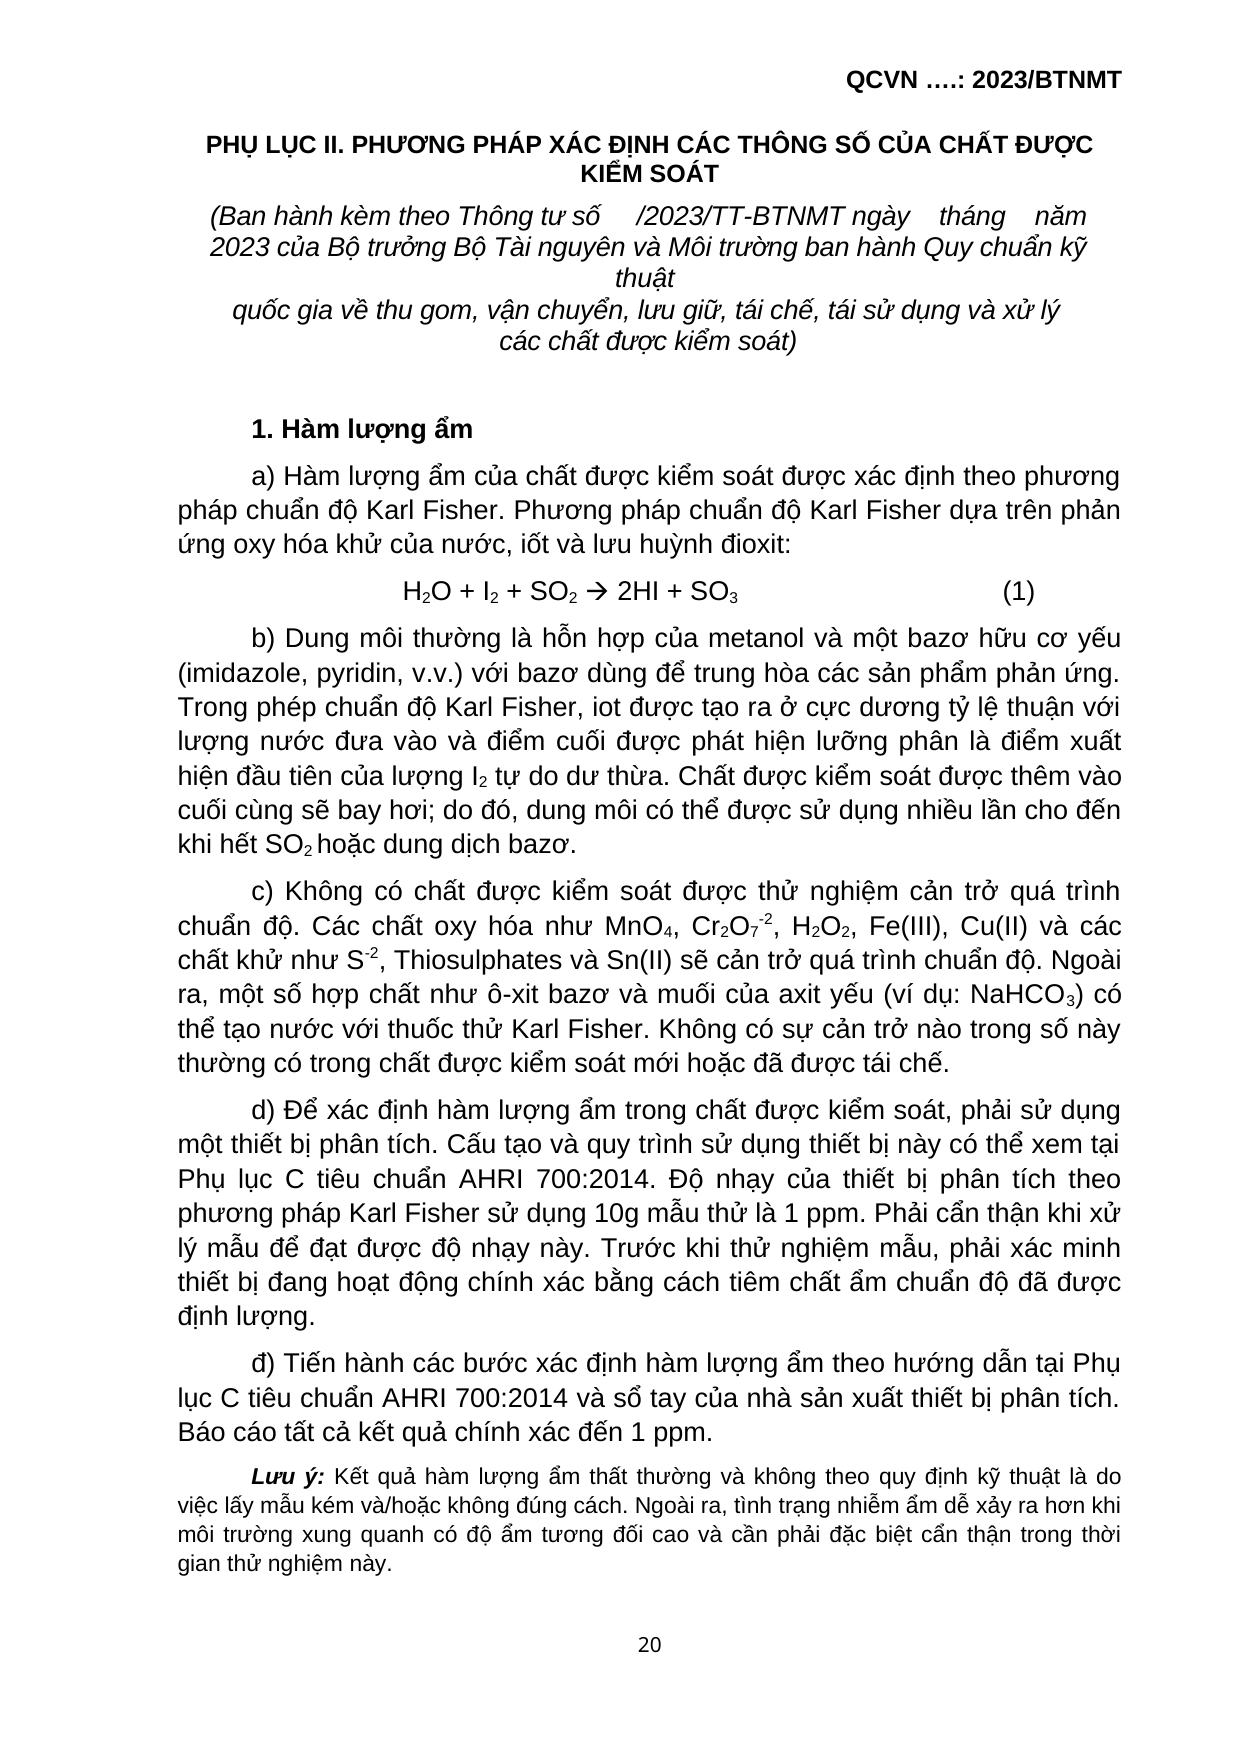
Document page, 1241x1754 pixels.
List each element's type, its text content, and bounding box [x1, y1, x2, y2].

subtitle PHỤ LỤC II. PHƯƠNG PHÁP XÁC ĐỊNH CÁC THÔNG SỐ CỦA CHẤT ĐƯỢC KIỂM SOÁT [177, 130, 1122, 187]
text b) Dung môi thường là hỗn hợp của metanol và một bazơ hữu cơ yếu (imidazole, pyridin, v.v.) với bazơ dùng để trung hòa các sản phẩm phản ứng. Trong phép chuẩn độ Karl Fisher, iot được tạo ra ở cực dương tỷ lệ thuận với lượng nước đưa vào và điểm cuối được phát hiện lưỡng phân là điểm xuất hiện đầu tiên của lượng I2 tự do dư thừa. Chất được kiểm soát được thêm vào cuối cùng sẽ bay hơi; do đó, dung môi có thể được sử dụng nhiều lần cho đến khi hết SO2 hoặc dung dịch bazơ. [177, 622, 1122, 860]
text c) Không có chất được kiểm soát được thử nghiệm cản trở quá trình chuẩn độ. Các chất oxy hóa như MnO4, Cr2O7-2, H2O2, Fe(III), Cu(II) và các chất khử như S-2, Thiosulphates và Sn(II) sẽ cản trở quá trình chuẩn độ. Ngoài ra, một số hợp chất như ô-xit bazơ và muối của axit yếu (ví dụ: NaHCO3) có thể tạo nước với thuốc thử Karl Fisher. Không có sự cản trở nào trong số này thường có trong chất được kiểm soát mới hoặc đã được tái chế. [177, 875, 1122, 1078]
text 1. Hàm lượng ẩm [177, 413, 1122, 444]
text (Ban hành kèm theo Thông tư số /2023/TT-BTNMT ngày tháng năm 2023 của Bộ trưởng Bộ Tài nguyên và Môi trường ban hành Quy chuẩn kỹ thuật quốc gia về thu gom, vận chuyển, lưu giữ, tái chế, tái sử dụng và xử lý các chất được kiểm soát) [177, 200, 1122, 356]
text d) Để xác định hàm lượng ẩm trong chất được kiểm soát, phải sử dụng một thiết bị phân tích. Cấu tạo và quy trình sử dụng thiết bị này có thể xem tại Phụ lục C tiêu chuẩn AHRI 700:2014. Độ nhạy của thiết bị phân tích theo phương pháp Karl Fisher sử dụng 10g mẫu thử là 1 ppm. Phải cẩn thận khi xử lý mẫu để đạt được độ nhạy này. Trước khi thử nghiệm mẫu, phải xác minh thiết bị đang hoạt động chính xác bằng cách tiêm chất ẩm chuẩn độ đã được định lượng. [177, 1094, 1122, 1332]
text Lưu ý: Kết quả hàm lượng ẩm thất thường và không theo quy định kỹ thuật là do việc lấy mẫu kém và/hoặc không đúng cách. Ngoài ra, tình trạng nhiễm ẩm dễ xảy ra hơn khi môi trường xung quanh có độ ẩm tương đối cao và cần phải đặc biệt cẩn thận trong thời gian thử nghiệm này. [177, 1463, 1122, 1576]
text H2O + I2 + SO2 2HI + SO3 (1) [177, 575, 1122, 607]
text đ) Tiến hành các bước xác định hàm lượng ẩm theo hướng dẫn tại Phụ lục C tiêu chuẩn AHRI 700:2014 và sổ tay của nhà sản xuất thiết bị phân tích. Báo cáo tất cả kết quả chính xác đến 1 ppm. [177, 1347, 1122, 1447]
text a) Hàm lượng ẩm của chất được kiểm soát được xác định theo phương pháp chuẩn độ Karl Fisher. Phương pháp chuẩn độ Karl Fisher dựa trên phản ứng oxy hóa khử của nước, iốt và lưu huỳnh đioxit: [177, 460, 1122, 560]
